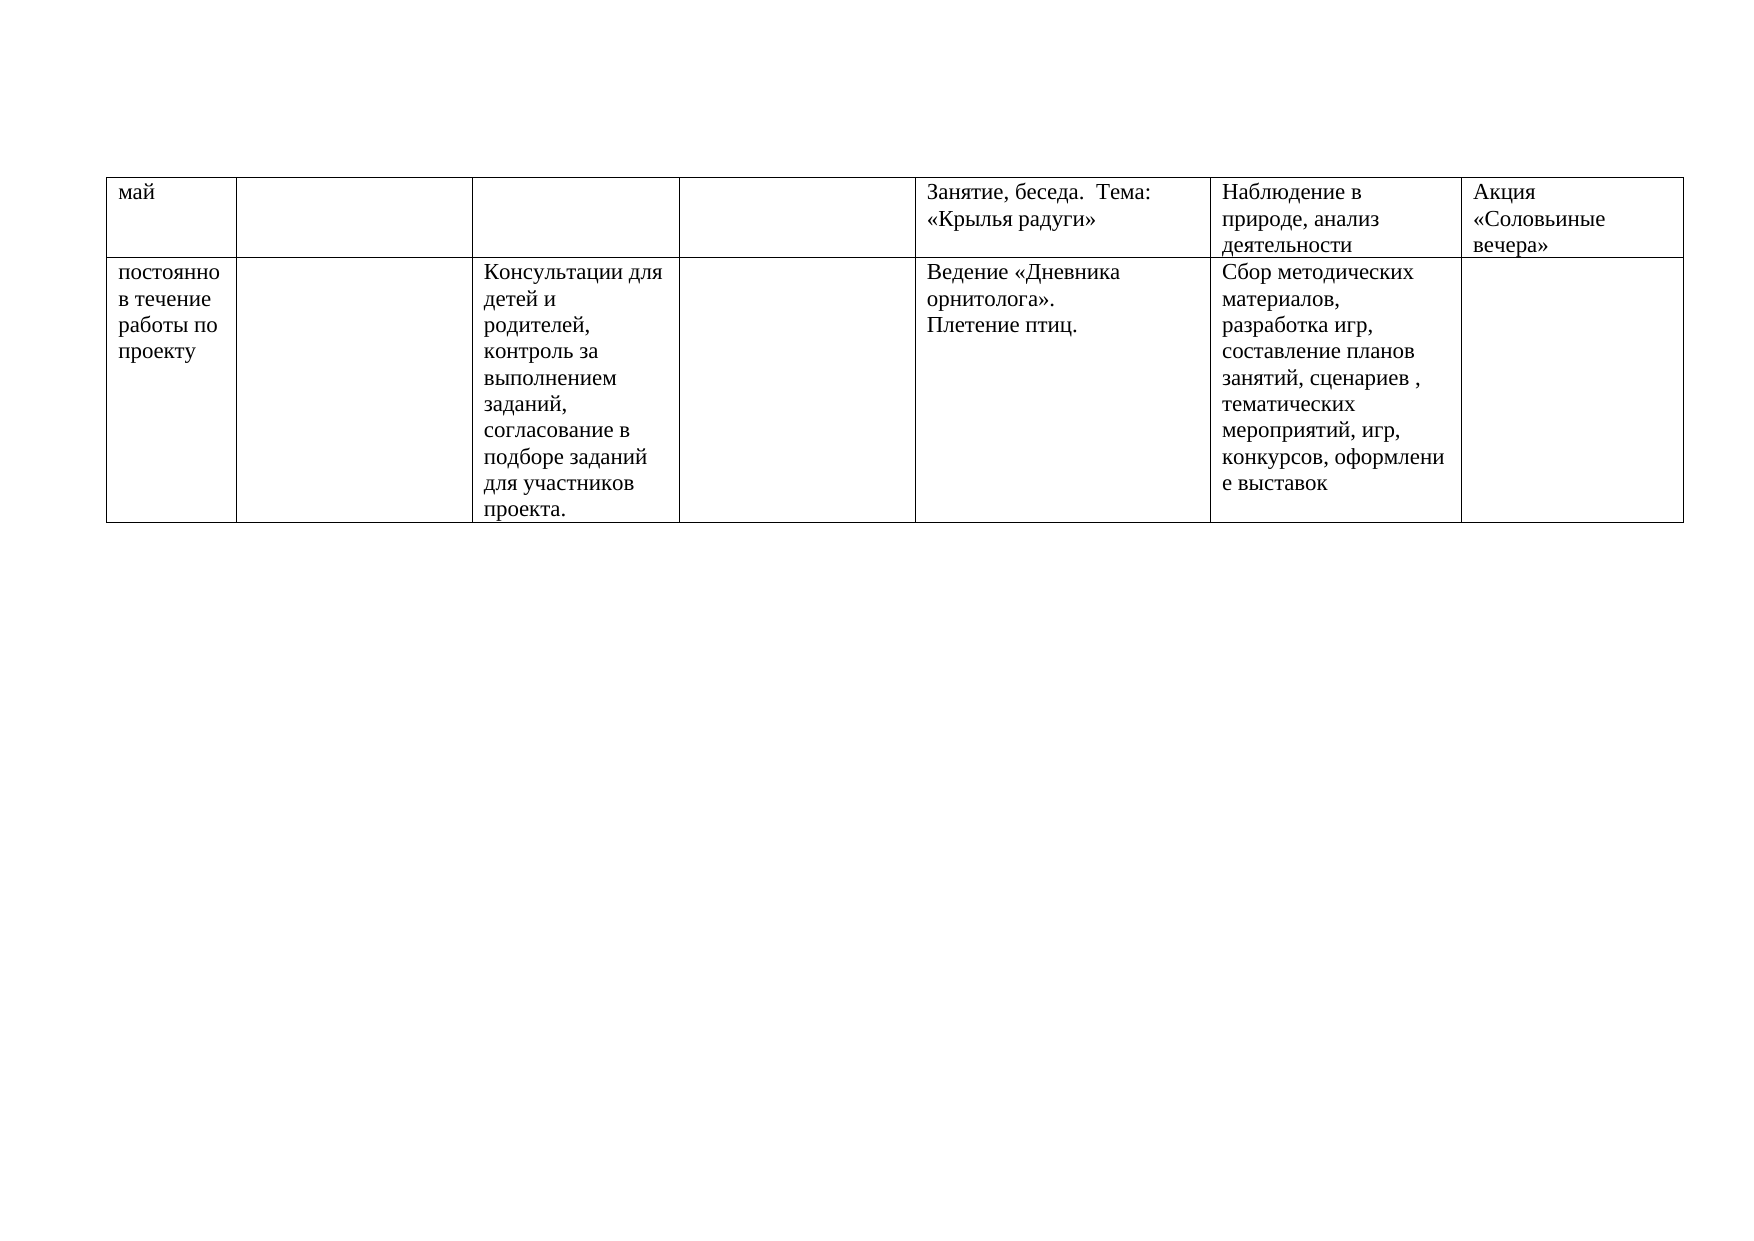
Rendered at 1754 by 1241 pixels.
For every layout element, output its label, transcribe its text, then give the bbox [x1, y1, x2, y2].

table_cell [680, 178, 915, 257]
table_cell Занятие, беседа. Тема: «Крылья радуги» [916, 178, 1210, 257]
table_cell постоянно в течение работы по проекту [107, 258, 236, 522]
table_cell май [107, 178, 236, 257]
table_cell Консультации для детей и родителей, контроль за выполнением заданий, согласование в подборе заданий для участников проекта. [473, 258, 679, 522]
table_cell [237, 258, 472, 522]
table_cell Ведение «Дневника орнитолога». Плетение птиц. [916, 258, 1210, 522]
table_cell [680, 258, 915, 522]
table_cell Наблюдение в природе, анализ деятельности [1211, 178, 1461, 257]
table_cell Сбор методических материалов, разработка игр, составление планов занятий, сценариев , тематических мероприятий, игр, конкурсов, оформлени е выставок [1211, 258, 1461, 522]
table_cell Акция «Соловьиные вечера» [1462, 178, 1683, 257]
table_cell [237, 178, 472, 257]
table_cell [473, 178, 679, 257]
table_cell [1462, 258, 1683, 522]
